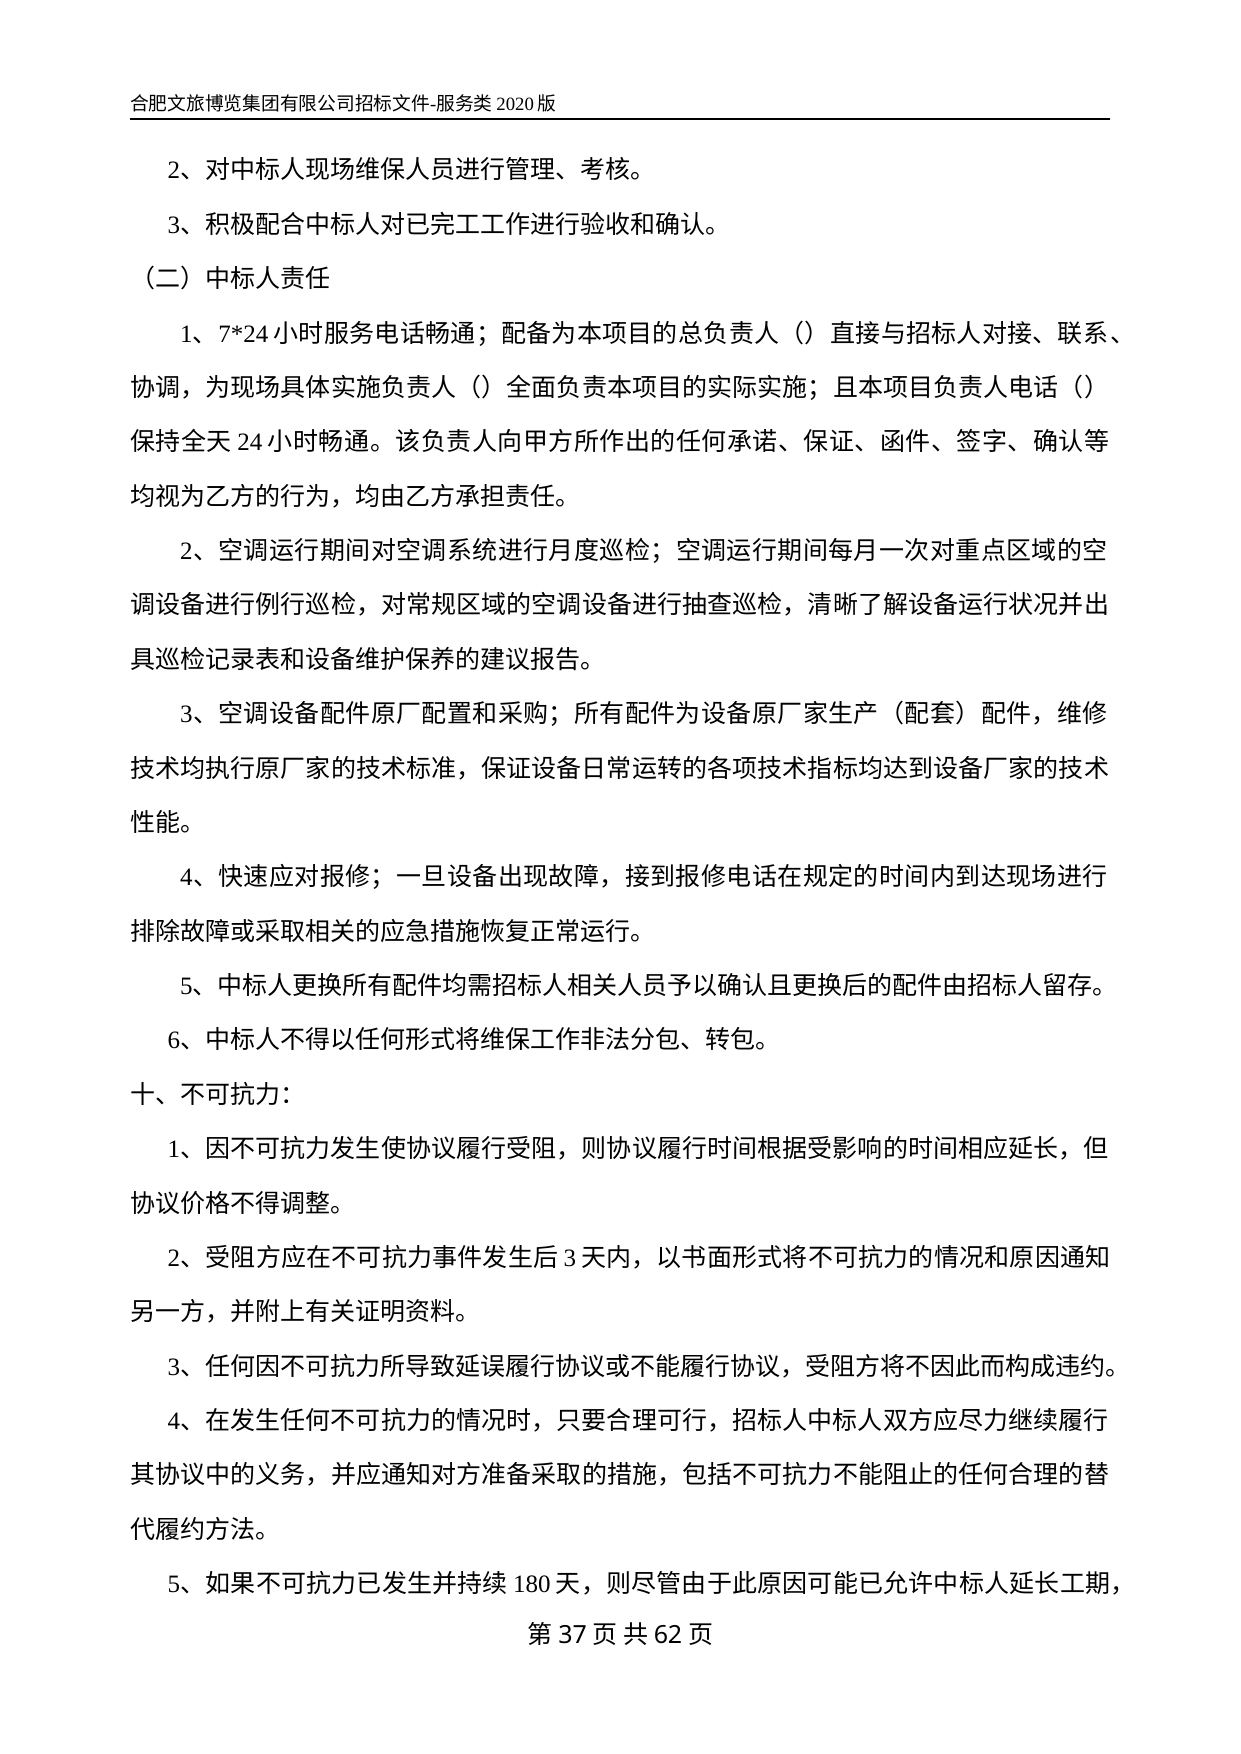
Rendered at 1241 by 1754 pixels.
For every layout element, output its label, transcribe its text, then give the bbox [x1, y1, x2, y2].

text 3、积极配合中标人对已完工工作进行验收和确认。 [130, 204, 1110, 241]
text 3、空调设备配件原厂配置和采购；所有配件为设备原厂家生产（配套）配件，维修技术均执行原厂家的技术标准，保证设备日常运转的各项技术指标均达到设备厂家的技术性能。 [130, 694, 1110, 839]
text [130, 1564, 1110, 1600]
text 3、任何因不可抗力所导致延误履行协议或不能履行协议，受阻方将不因此而构成违约。 [130, 1346, 1110, 1382]
text 6、中标人不得以任何形式将维保工作非法分包、转包。 [130, 1020, 1110, 1056]
text 1、因不可抗力发生使协议履行受阻，则协议履行时间根据受影响的时间相应延长，但协议价格不得调整。 [130, 1129, 1110, 1219]
text 2、受阻方应在不可抗力事件发生后3天内，以书面形式将不可抗力的情况和原因通知另一方，并附上有关证明资料。 [130, 1237, 1110, 1328]
text （二）中标人责任 [130, 259, 1110, 295]
text 2、对中标人现场维保人员进行管理、考核。 [130, 150, 1110, 186]
text 2、空调运行期间对空调系统进行月度巡检；空调运行期间每月一次对重点区域的空调设备进行例行巡检，对常规区域的空调设备进行抽查巡检，清晰了解设备运行状况并出具巡检记录表和设备维护保养的建议报告。 [130, 531, 1110, 676]
text 4、在发生任何不可抗力的情况时，只要合理可行，招标人中标人双方应尽力继续履行其协议中的义务，并应通知对方准备采取的措施，包括不可抗力不能阻止的任何合理的替代履约方法。 [130, 1401, 1110, 1546]
text 4、快速应对报修；一旦设备出现故障，接到报修电话在规定的时间内到达现场进行排除故障或采取相关的应急措施恢复正常运行。 [130, 857, 1110, 947]
text 5、中标人更换所有配件均需招标人相关人员予以确认且更换后的配件由招标人留存。 [130, 966, 1110, 1002]
text 1、7*24小时服务电话畅通；配备为本项目的总负责人（）直接与招标人对接、联系、协调，为现场具体实施负责人（）全面负责本项目的实际实施；且本项目负责人电话（）保持全天24小时畅通。该负责人向甲方所作出的任何承诺、保证、函件、签字、确认等均视为乙方的行为，均由乙方承担责任。 [130, 313, 1110, 512]
text 十、不可抗力： [130, 1074, 1110, 1111]
